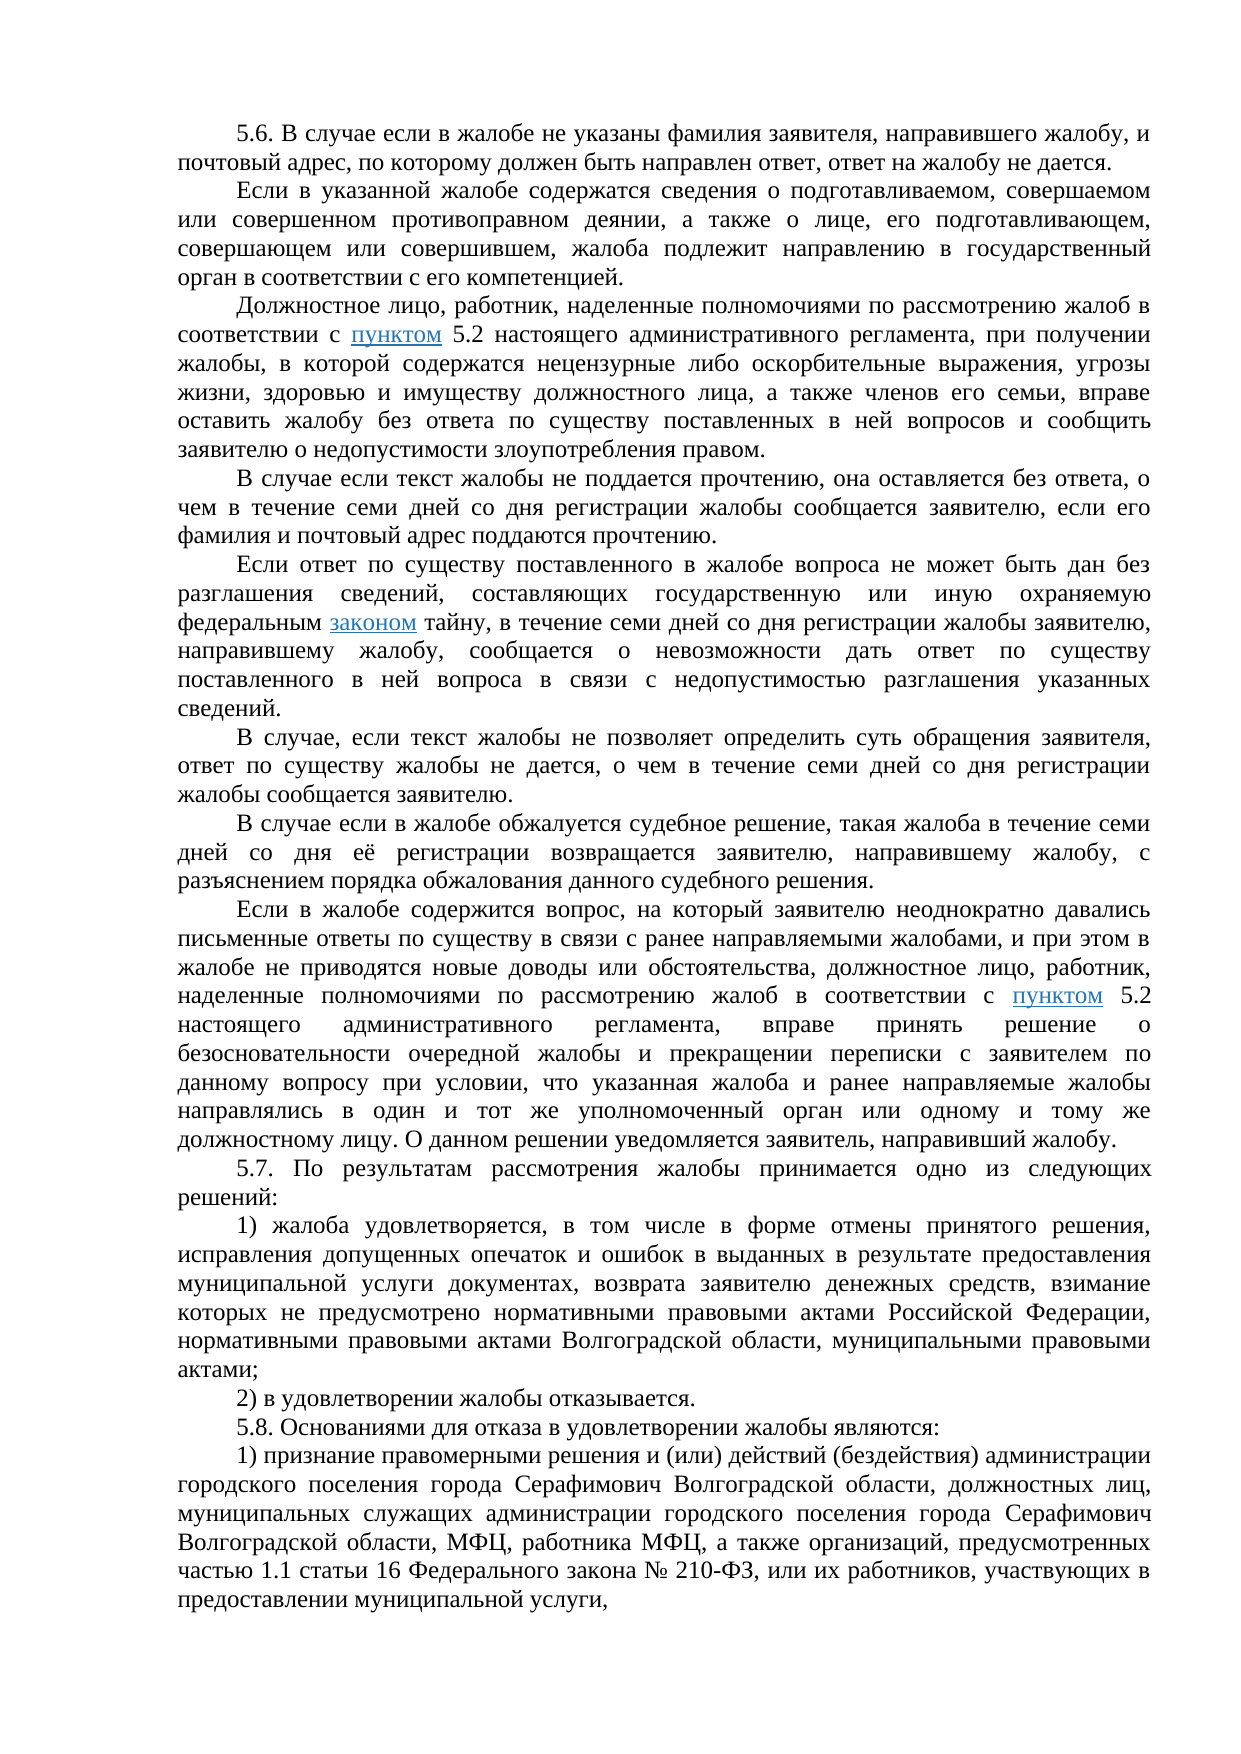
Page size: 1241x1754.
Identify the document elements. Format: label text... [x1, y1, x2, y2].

text Если ответ по существу поставленного в жалобе вопроса не может быть дан без разглашения сведений, составляющих государственную или иную охраняемую федеральным законом тайну, в течение семи дней со дня регистрации жалобы заявителю, направившему жалобу, сообщается о невозможности дать ответ по существу поставленного в ней вопроса в связи с недопустимостью разглашения указанных сведений. [177, 549, 1152, 722]
text Если в жалобе содержится вопрос, на который заявителю неоднократно давались письменные ответы по существу в связи с ранее направляемыми жалобами, и при этом в жалобе не приводятся новые доводы или обстоятельства, должностное лицо, работник, наделенные полномочиями по рассмотрению жалоб в соответствии с пунктом 5.2 настоящего административного регламента, вправе принять решение о безосновательности очередной жалобы и прекращении переписки с заявителем по данному вопросу при условии, что указанная жалоба и ранее направляемые жалобы направлялись в один и тот же уполномоченный орган или одному и тому же должностному лицу. О данном решении уведомляется заявитель, направивший жалобу. [177, 894, 1152, 1153]
text 1) признание правомерными решения и (или) действий (бездействия) администрации городского поселения города Серафимович Волгоградской области, должностных лиц, муниципальных служащих администрации городского поселения города Серафимович Волгоградской области, МФЦ, работника МФЦ, а также организаций, предусмотренных частью 1.1 статьи 16 Федерального закона № 210-ФЗ, или их работников, участвующих в предоставлении муниципальной услуги, [177, 1441, 1152, 1613]
text 1) жалоба удовлетворяется, в том числе в форме отмены принятого решения, исправления допущенных опечаток и ошибок в выданных в результате предоставления муниципальной услуги документах, возврата заявителю денежных средств, взимание которых не предусмотрено нормативными правовыми актами Российской Федерации, нормативными правовыми актами Волгоградской области, муниципальными правовыми актами; [177, 1211, 1152, 1383]
text 5.8. Основаниями для отказа в удовлетворении жалобы являются: [177, 1412, 1152, 1441]
text 5.6. В случае если в жалобе не указаны фамилия заявителя, направившего жалобу, и почтовый адрес, по которому должен быть направлен ответ, ответ на жалобу не дается. [177, 118, 1152, 176]
text В случае, если текст жалобы не позволяет определить суть обращения заявителя, ответ по существу жалобы не дается, о чем в течение семи дней со дня регистрации жалобы сообщается заявителю. [177, 722, 1152, 808]
text В случае если в жалобе обжалуется судебное решение, такая жалоба в течение семи дней со дня её регистрации возвращается заявителю, направившему жалобу, с разъяснением порядка обжалования данного судебного решения. [177, 808, 1152, 894]
text Должностное лицо, работник, наделенные полномочиями по рассмотрению жалоб в соответствии с пунктом 5.2 настоящего административного регламента, при получении жалобы, в которой содержатся нецензурные либо оскорбительные выражения, угрозы жизни, здоровью и имуществу должностного лица, а также членов его семьи, вправе оставить жалобу без ответа по существу поставленных в ней вопросов и сообщить заявителю о недопустимости злоупотребления правом. [177, 291, 1152, 463]
text Если в указанной жалобе содержатся сведения о подготавливаемом, совершаемом или совершенном противоправном деянии, а также о лице, его подготавливающем, совершающем или совершившем, жалоба подлежит направлению в государственный орган в соответствии с его компетенцией. [177, 176, 1152, 291]
text 5.7. По результатам рассмотрения жалобы принимается одно из следующих решений: [177, 1153, 1153, 1211]
text В случае если текст жалобы не поддается прочтению, она оставляется без ответа, о чем в течение семи дней со дня регистрации жалобы сообщается заявителю, если его фамилия и почтовый адрес поддаются прочтению. [177, 463, 1152, 549]
text 2) в удовлетворении жалобы отказывается. [177, 1383, 1152, 1412]
